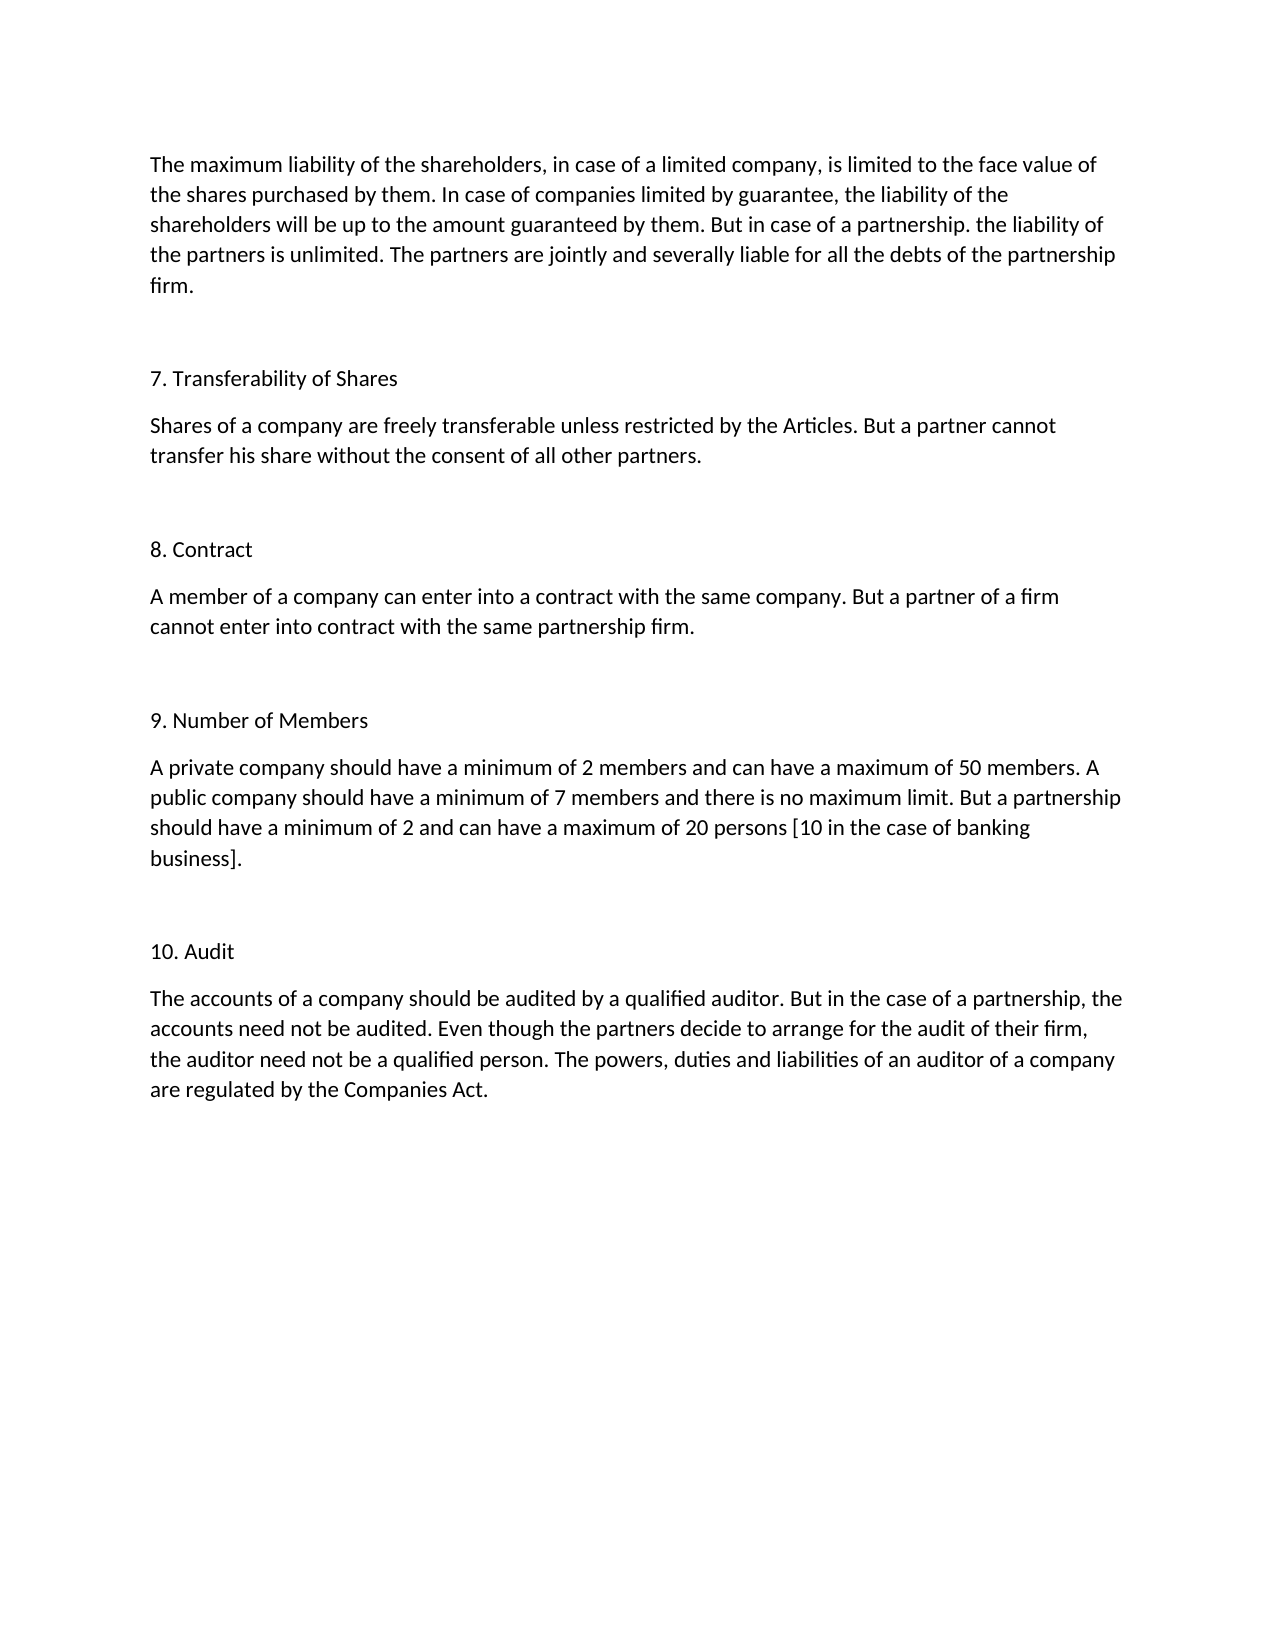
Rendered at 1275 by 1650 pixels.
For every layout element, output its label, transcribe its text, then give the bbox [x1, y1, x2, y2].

text A member of a company can enter into a contract with the same company. But a partner of a firm cannot enter into contract with the same partnership firm. [150, 582, 1125, 641]
text 10. Audit [150, 937, 1125, 966]
text 8. Contract [150, 535, 1125, 563]
text 7. Transferability of Shares [150, 364, 1125, 393]
text A private company should have a minimum of 2 members and can have a maximum of 50 members. A public company should have a minimum of 7 members and there is no maximum limit. But a partnership should have a minimum of 2 and can have a maximum of 20 persons [10 in the case of banking business]. [150, 753, 1125, 872]
text The maximum liability of the shareholders, in case of a limited company, is limited to the face value of the shares purchased by them. In case of companies limited by guarantee, the liability of the shareholders will be up to the amount guaranteed by them. But in case of a partnership. the liability of the partners is unlimited. The partners are jointly and severally liable for all the debts of the partnership firm. [150, 150, 1125, 299]
text The accounts of a company should be audited by a qualified auditor. But in the case of a partnership, the accounts need not be audited. Even though the partners decide to arrange for the audit of their firm, the auditor need not be a qualified person. The powers, duties and liabilities of an auditor of a company are regulated by the Companies Act. [150, 984, 1125, 1103]
text 9. Number of Members [150, 706, 1125, 734]
text Shares of a company are freely transferable unless restricted by the Articles. But a partner cannot transfer his share without the consent of all other partners. [150, 411, 1125, 470]
